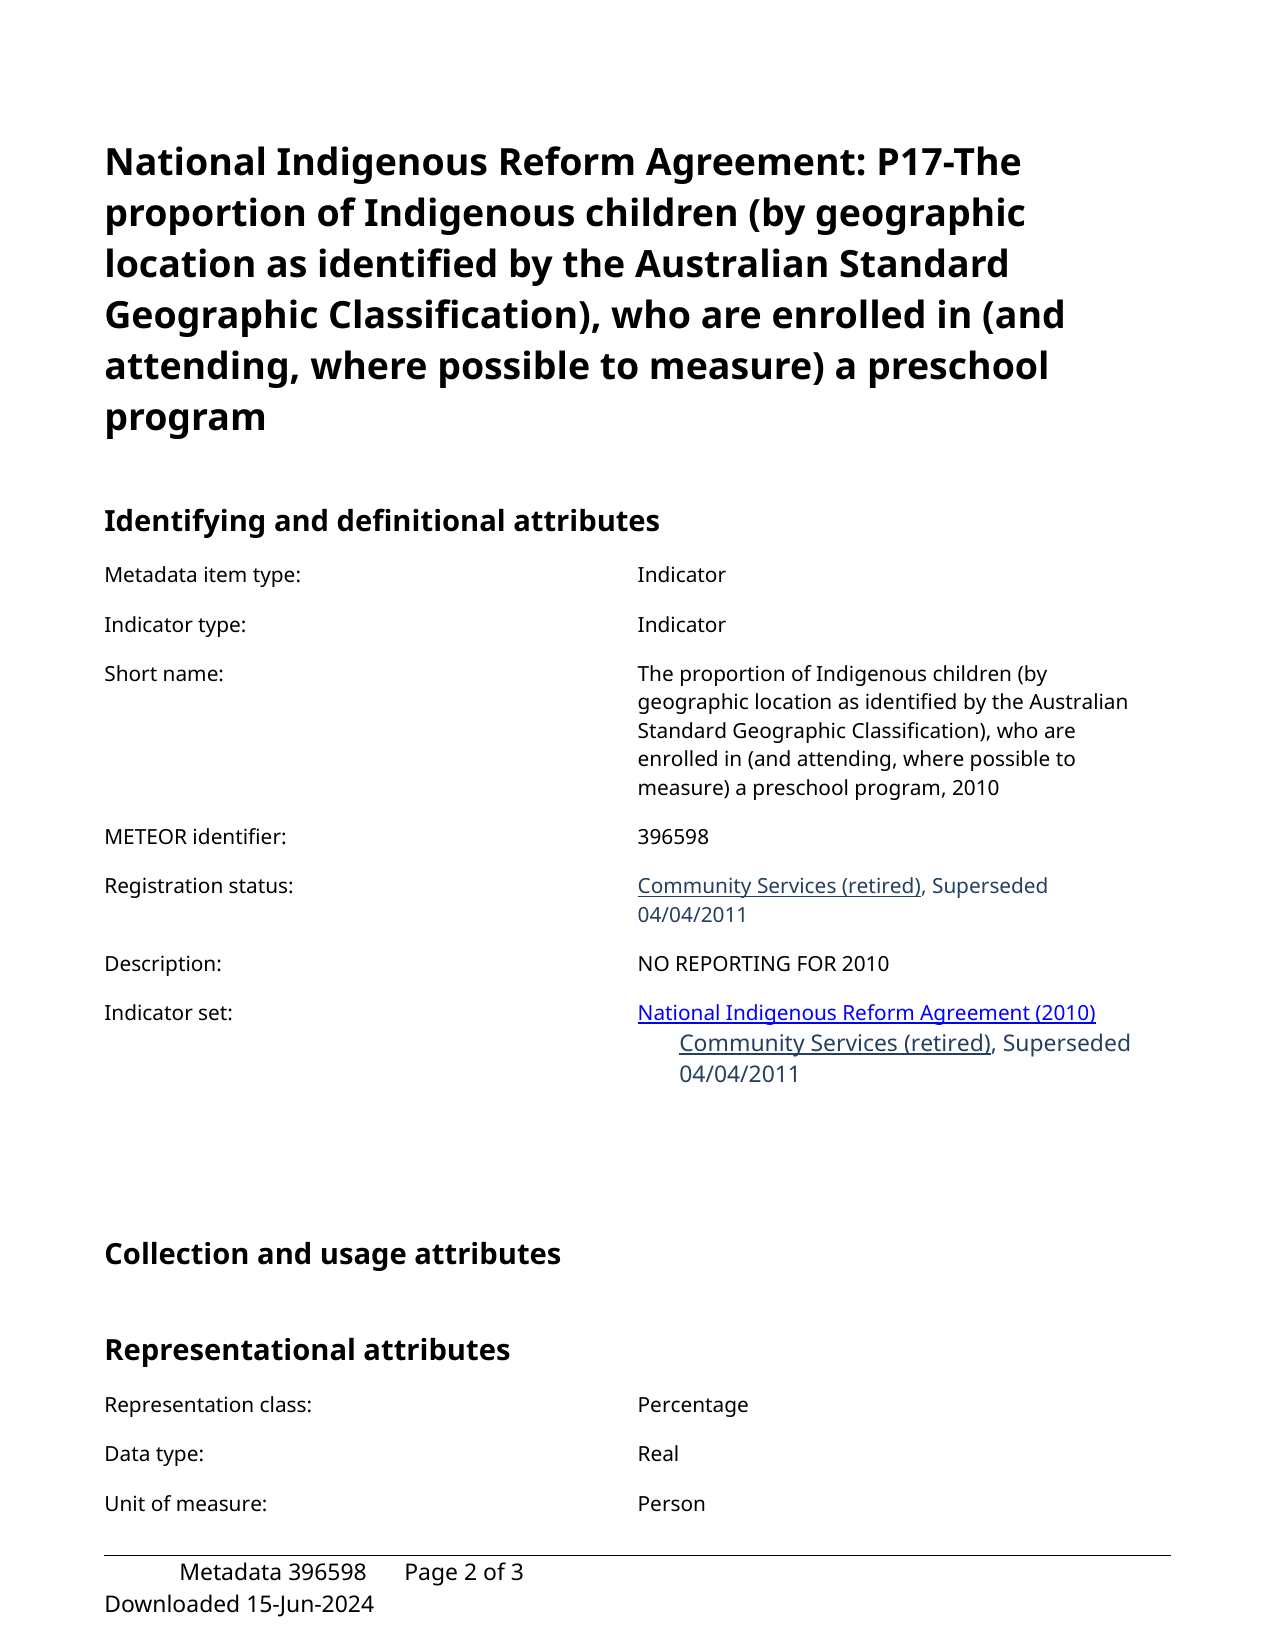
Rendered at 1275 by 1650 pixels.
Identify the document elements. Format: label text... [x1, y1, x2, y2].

table_cell Indicator [626, 550, 1159, 599]
table_cell Representation class: [93, 1380, 626, 1429]
table_cell Registration status: [93, 861, 626, 939]
table_cell Representational attributes [93, 1284, 1159, 1380]
table_cell NO REPORTING FOR 2010 [626, 939, 1159, 988]
table_cell National Indigenous Reform Agreement (2010) Community Services (retired), Superseded 04/04/2011 [626, 988, 1159, 1157]
table_cell METEOR identifier: [93, 812, 626, 861]
table_cell Description: [93, 939, 626, 988]
table_cell Real [626, 1429, 1159, 1478]
table_cell Indicator [626, 599, 1159, 649]
table_cell Short name: [93, 649, 626, 812]
subtitle National Indigenous Reform Agreement: P17-The proportion of Indigenous children (by geographic location as identified by the Australian Standard Geographic Classification), who are enrolled in (and attending, where possible to measure) a preschool program [104, 135, 1171, 442]
table_cell The proportion of Indigenous children (by geographic location as identified by the Australian Standard Geographic Classification), who are enrolled in (and attending, where possible to measure) a preschool program, 2010 [626, 649, 1159, 812]
table_cell Indicator set: [93, 988, 626, 1157]
table_cell Metadata item type: [93, 550, 626, 599]
table_header Identifying and definitional attributes [93, 454, 1159, 550]
table_cell 396598 [626, 812, 1159, 861]
table_cell Percentage [626, 1380, 1159, 1429]
table_cell Indicator type: [93, 599, 626, 649]
table_header Collection and usage attributes [93, 1188, 1159, 1284]
table_cell Data type: [93, 1429, 626, 1478]
table_cell Unit of measure: [93, 1478, 626, 1527]
table_cell Person [626, 1478, 1159, 1527]
table_cell Community Services (retired), Superseded 04/04/2011 [626, 861, 1159, 939]
